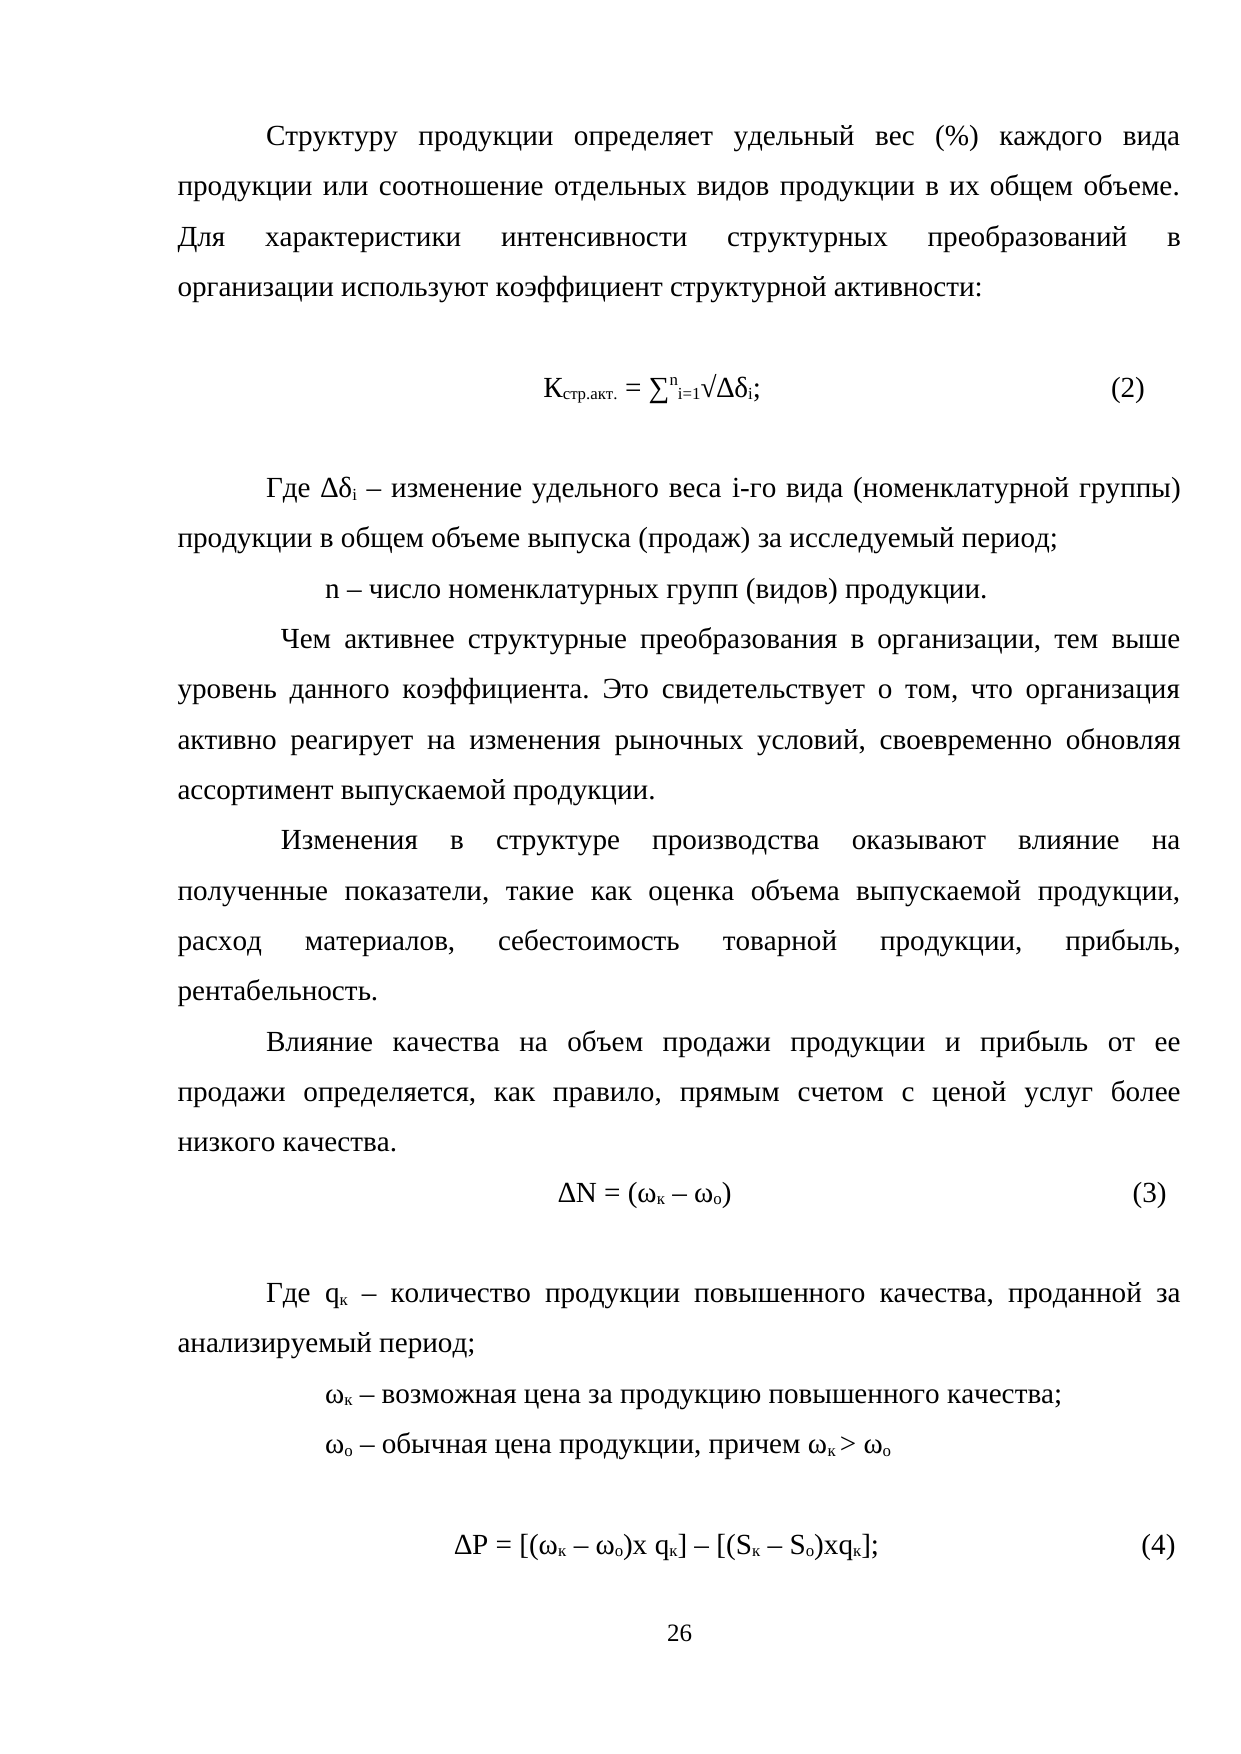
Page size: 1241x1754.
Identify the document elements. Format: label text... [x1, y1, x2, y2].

text Кстр.акт. = ∑ni=1√∆δi; (2) [177, 370, 1181, 403]
text ωо – обычная цена продукции, причем ωк > ωо [177, 1426, 1181, 1460]
text Где qк – количество продукции повышенного качества, проданной за анализируемый период; [177, 1275, 1181, 1359]
text Изменения в структуре производства оказывают влияние на полученные показатели, такие как оценка объема выпускаемой продукции, расход материалов, себестоимость товарной продукции, прибыль, рентабельность. [177, 822, 1181, 1007]
text Где ∆δi – изменение удельного веса i-го вида (номенклатурной группы) продукции в общем объеме выпуска (продаж) за исследуемый период; [177, 470, 1181, 554]
text Чем активнее структурные преобразования в организации, тем выше уровень данного коэффициента. Это свидетельствует о том, что организация активно реагирует на изменения рыночных условий, своевременно обновляя ассортимент выпускаемой продукции. [177, 621, 1181, 806]
text Влияние качества на объем продажи продукции и прибыль от ее продажи определяется, как правило, прямым счетом с ценой услуг более низкого качества. [177, 1024, 1181, 1158]
text n – число номенклатурных групп (видов) продукции. [177, 571, 1181, 604]
text ∆N = (ωк – ωо) (3) [177, 1175, 1181, 1208]
text Структуру продукции определяет удельный вес (%) каждого вида продукции или соотношение отдельных видов продукции в их общем объеме. Для характеристики интенсивности структурных преобразований в организации используют коэффициент структурной активности: [177, 118, 1181, 303]
text ∆Р = [(ωк – ωо)х qк] – [(Sк – Sо)хqк]; (4) [177, 1527, 1181, 1560]
text ωк – возможная цена за продукцию повышенного качества; [177, 1376, 1181, 1409]
